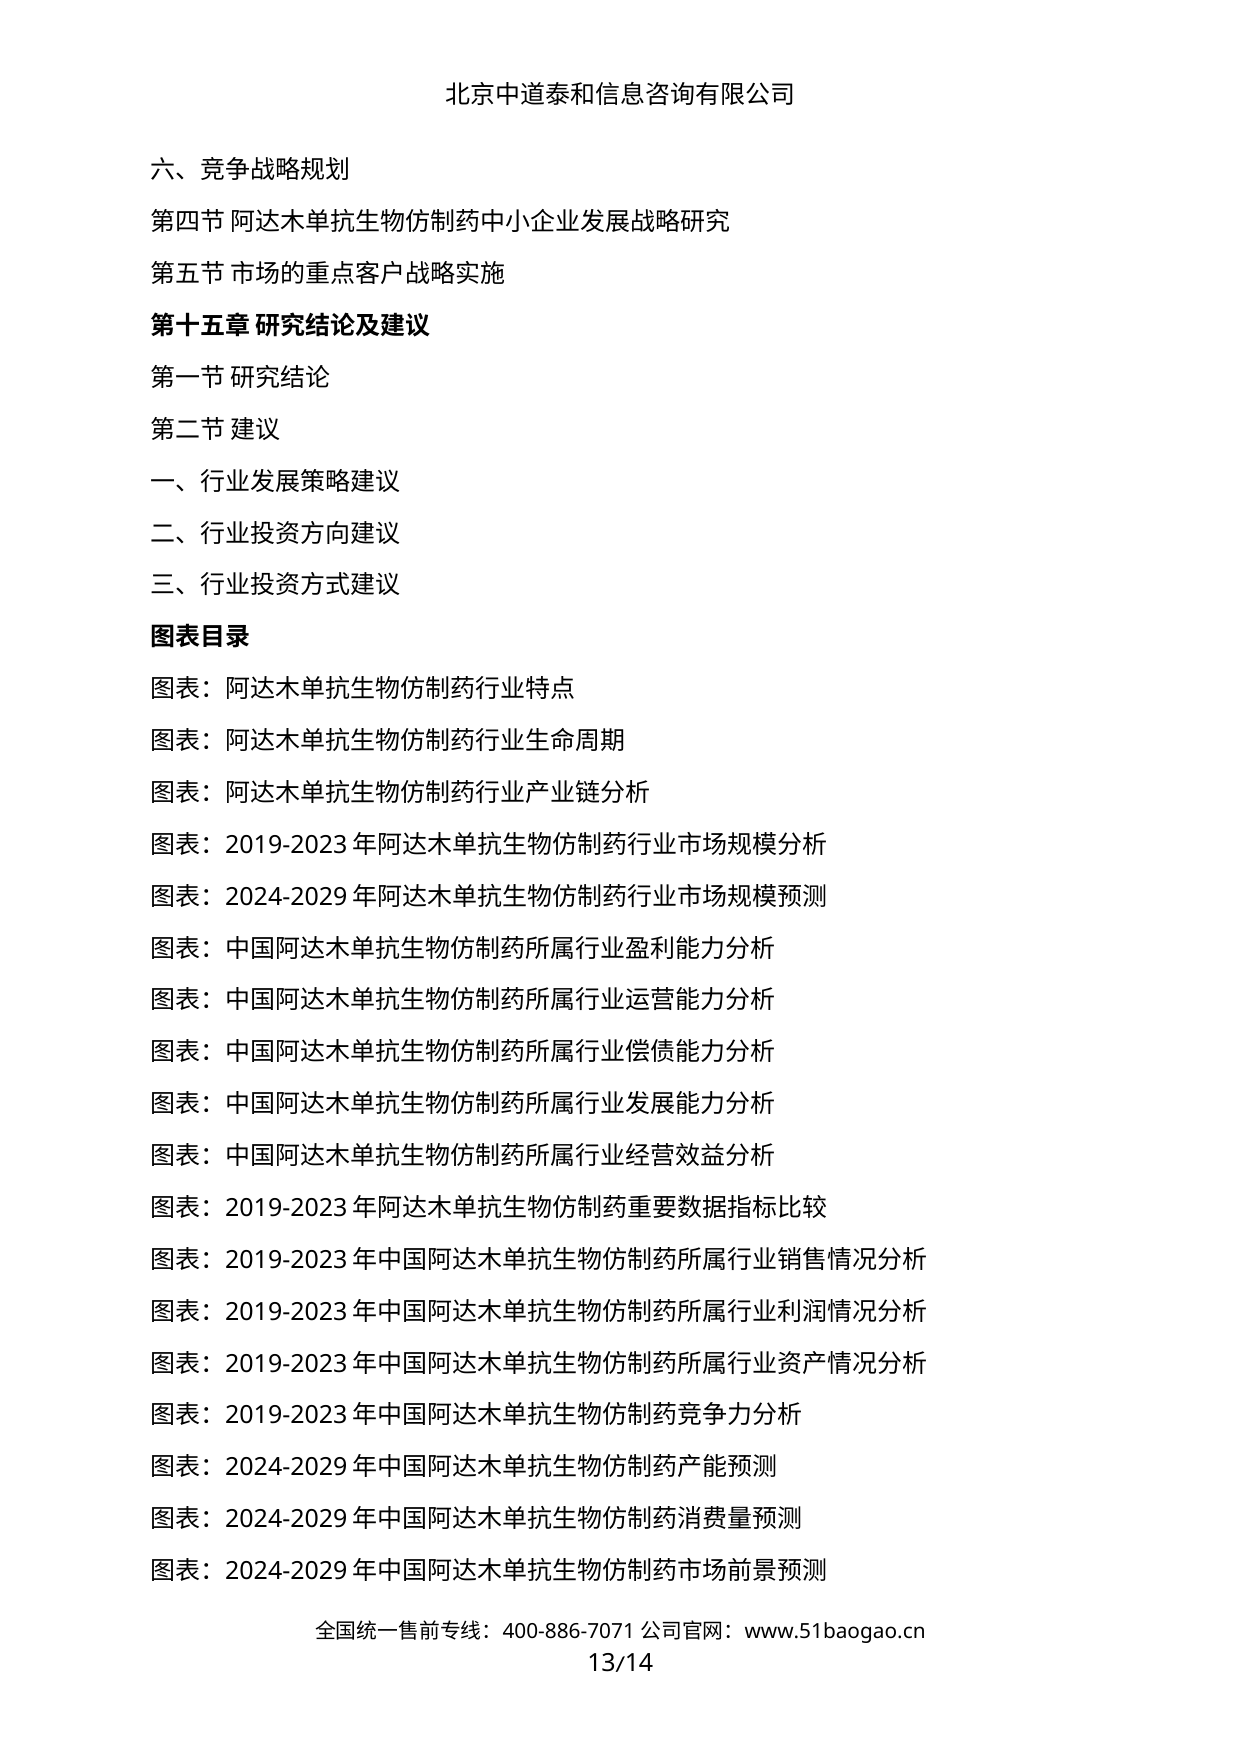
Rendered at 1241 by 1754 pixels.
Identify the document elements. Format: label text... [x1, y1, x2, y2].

text 图表：中国阿达木单抗生物仿制药所属行业发展能力分析 [150, 1084, 1090, 1120]
text 第二节 建议 [150, 409, 1090, 446]
text 图表：阿达木单抗生物仿制药行业产业链分析 [150, 772, 1090, 809]
text 图表目录 [150, 617, 1090, 653]
text 图表：2019-2023年阿达木单抗生物仿制药重要数据指标比较 [150, 1187, 1090, 1224]
text 图表：2019-2023年中国阿达木单抗生物仿制药所属行业利润情况分析 [150, 1291, 1090, 1327]
text 图表：中国阿达木单抗生物仿制药所属行业运营能力分析 [150, 980, 1090, 1016]
text 第五节 市场的重点客户战略实施 [150, 254, 1090, 290]
text 图表：中国阿达木单抗生物仿制药所属行业经营效益分析 [150, 1136, 1090, 1172]
text 图表：阿达木单抗生物仿制药行业生命周期 [150, 721, 1090, 757]
text 图表：2019-2023年中国阿达木单抗生物仿制药所属行业资产情况分析 [150, 1343, 1090, 1379]
text 图表：阿达木单抗生物仿制药行业特点 [150, 669, 1090, 705]
text 二、行业投资方向建议 [150, 513, 1090, 549]
text 图表：2024-2029年中国阿达木单抗生物仿制药消费量预测 [150, 1499, 1090, 1535]
text 图表：2024-2029年中国阿达木单抗生物仿制药产能预测 [150, 1447, 1090, 1483]
text 图表：2024-2029年阿达木单抗生物仿制药行业市场规模预测 [150, 876, 1090, 912]
text 第一节 研究结论 [150, 357, 1090, 394]
text 一、行业发展策略建议 [150, 461, 1090, 497]
text 图表：中国阿达木单抗生物仿制药所属行业盈利能力分析 [150, 928, 1090, 964]
text 第十五章 研究结论及建议 [150, 306, 1090, 342]
text 第四节 阿达木单抗生物仿制药中小企业发展战略研究 [150, 202, 1090, 238]
text 图表：2024-2029年中国阿达木单抗生物仿制药市场前景预测 [150, 1551, 1090, 1587]
text 图表：2019-2023年中国阿达木单抗生物仿制药竞争力分析 [150, 1395, 1090, 1431]
text 三、行业投资方式建议 [150, 565, 1090, 601]
text 图表：中国阿达木单抗生物仿制药所属行业偿债能力分析 [150, 1032, 1090, 1068]
text 六、竞争战略规划 [150, 150, 1090, 186]
text 图表：2019-2023年阿达木单抗生物仿制药行业市场规模分析 [150, 824, 1090, 861]
text 图表：2019-2023年中国阿达木单抗生物仿制药所属行业销售情况分析 [150, 1239, 1090, 1276]
